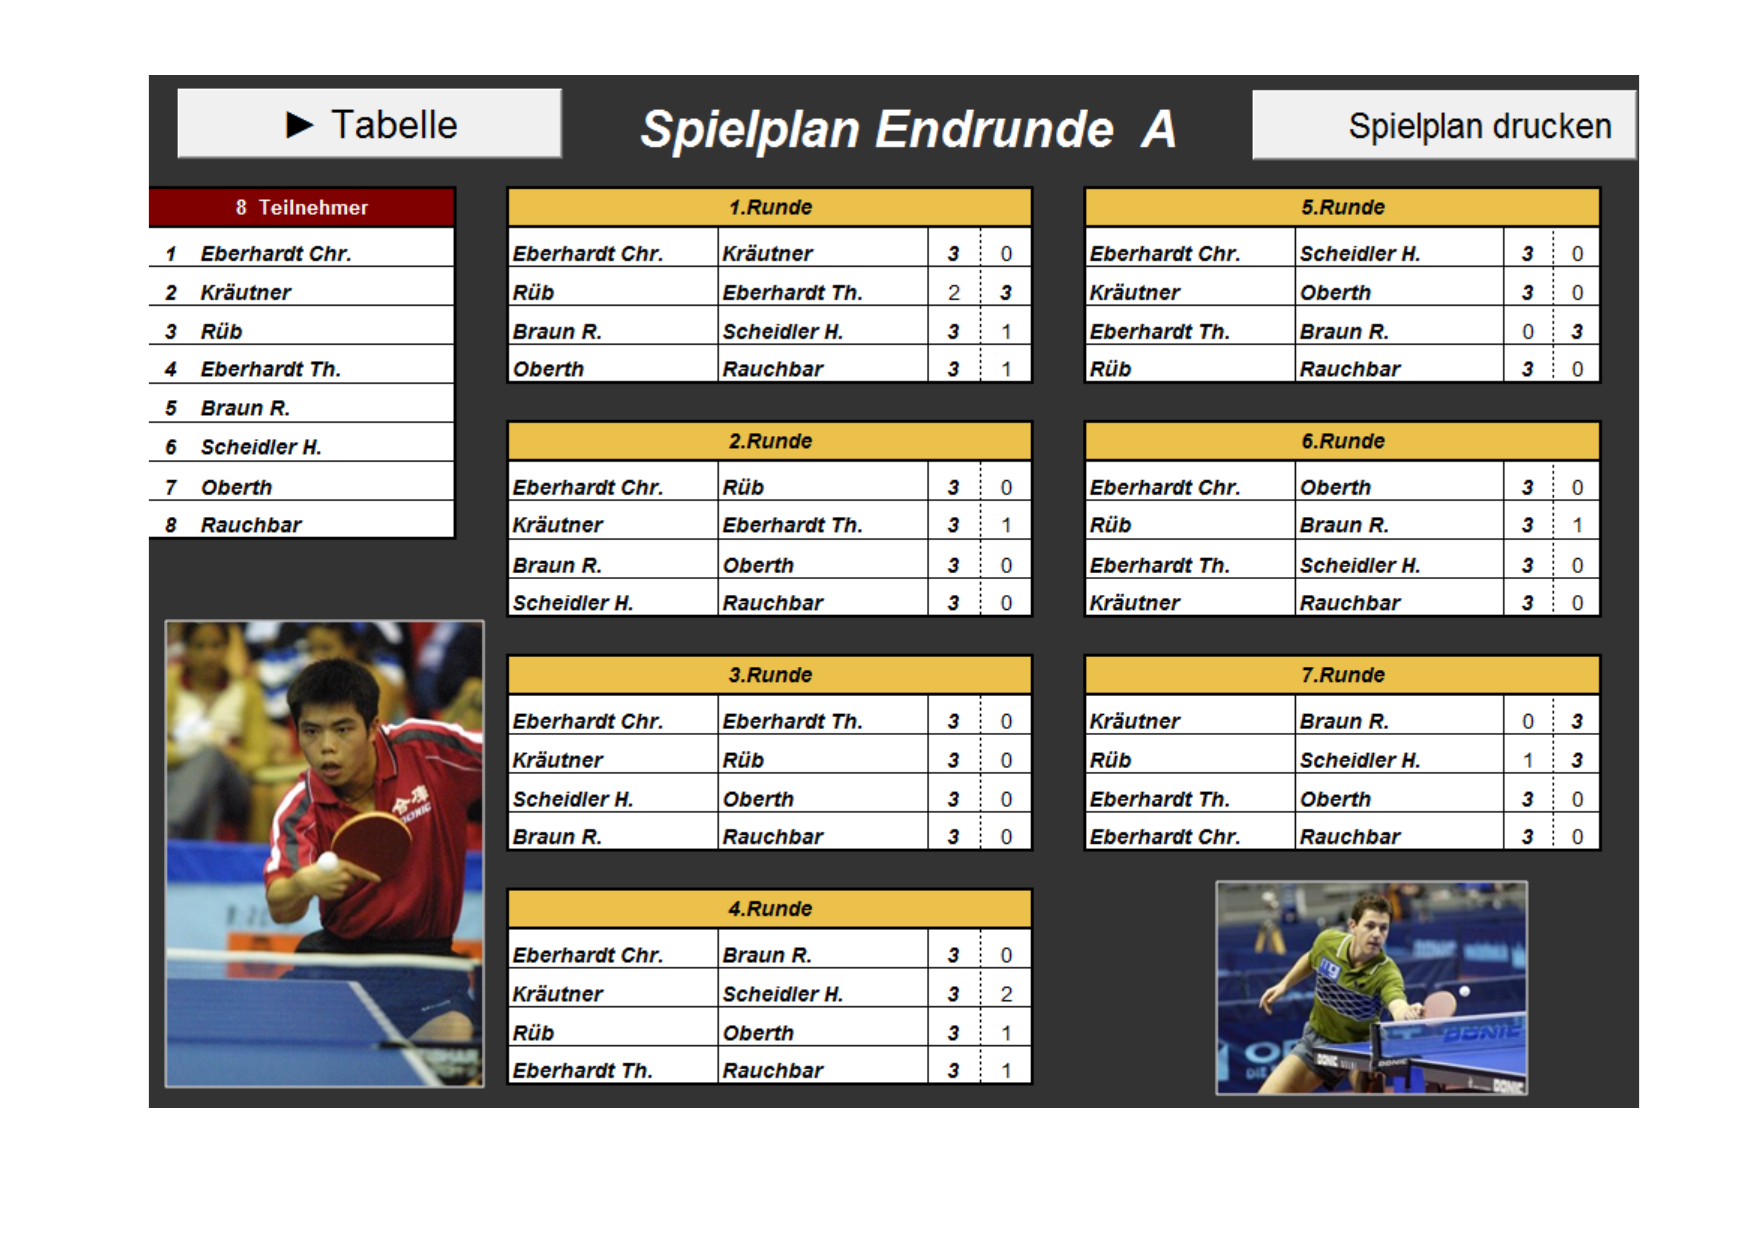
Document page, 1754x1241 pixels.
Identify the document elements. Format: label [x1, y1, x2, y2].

picture [148, 75, 1640, 1108]
